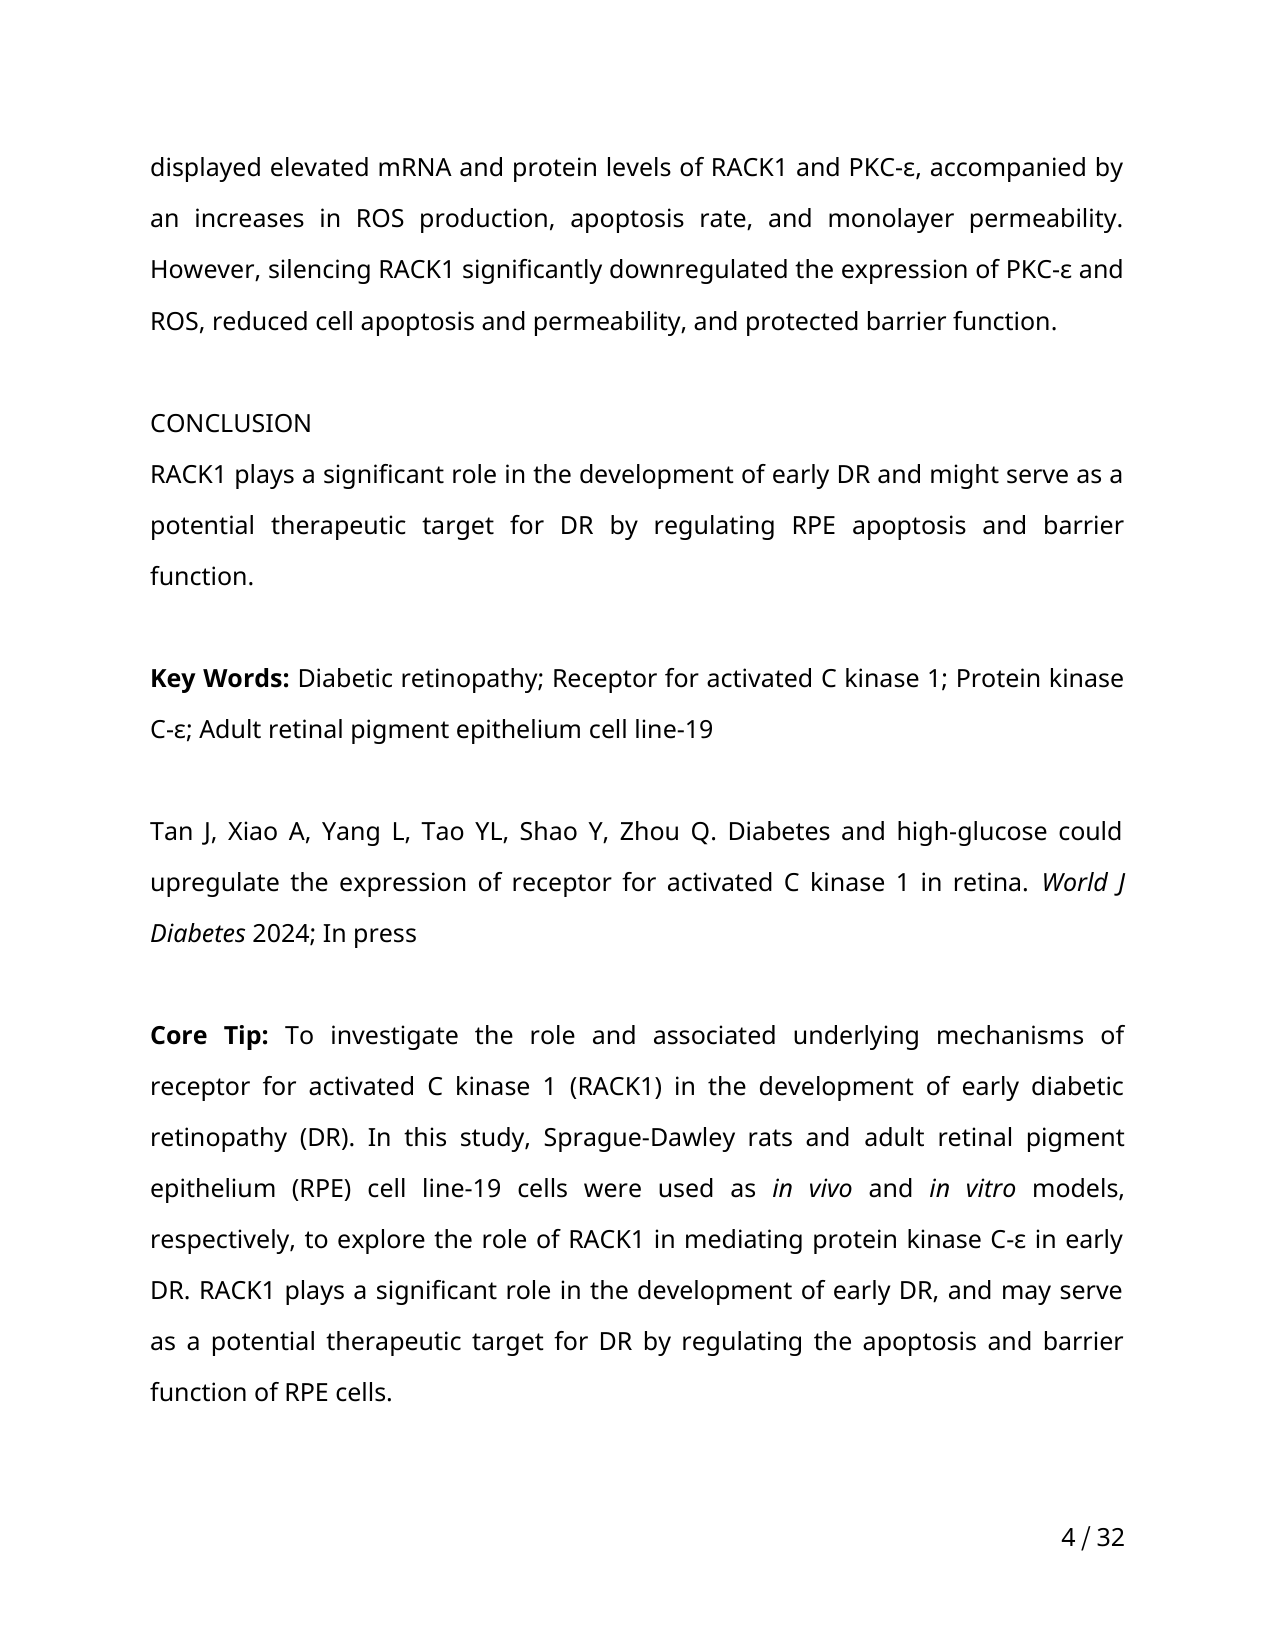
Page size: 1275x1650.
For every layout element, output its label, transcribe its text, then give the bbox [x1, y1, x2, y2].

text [150, 150, 1125, 337]
text Tan J, Xiao A, Yang L, Tao YL, Shao Y, Zhou Q. Diabetes and high-glucose could upregulate the expression of receptor for activated C kinase 1 in retina. World J Diabetes 2024; In press [150, 813, 1125, 950]
text RACK1 plays a significant role in the development of early DR and might serve as a potential therapeutic target for DR by regulating RPE apoptosis and barrier function. [150, 456, 1125, 592]
text CONCLUSION [150, 405, 1125, 439]
text Key Words: Diabetic retinopathy; Receptor for activated C kinase 1; Protein kinase C-ε; Adult retinal pigment epithelium cell line-19 [150, 660, 1125, 746]
text Core Tip: To investigate the role and associated underlying mechanisms of receptor for activated C kinase 1 (RACK1) in the development of early diabetic retinopathy (DR). In this study, Sprague-Dawley rats and adult retinal pigment epithelium (RPE) cell line-19 cells were used as in vivo and in vitro models, respectively, to explore the role of RACK1 in mediating protein kinase C-ε in early DR. RACK1 plays a significant role in the development of early DR, and may serve as a potential therapeutic target for DR by regulating the apoptosis and barrier function of RPE cells. [150, 1018, 1125, 1409]
